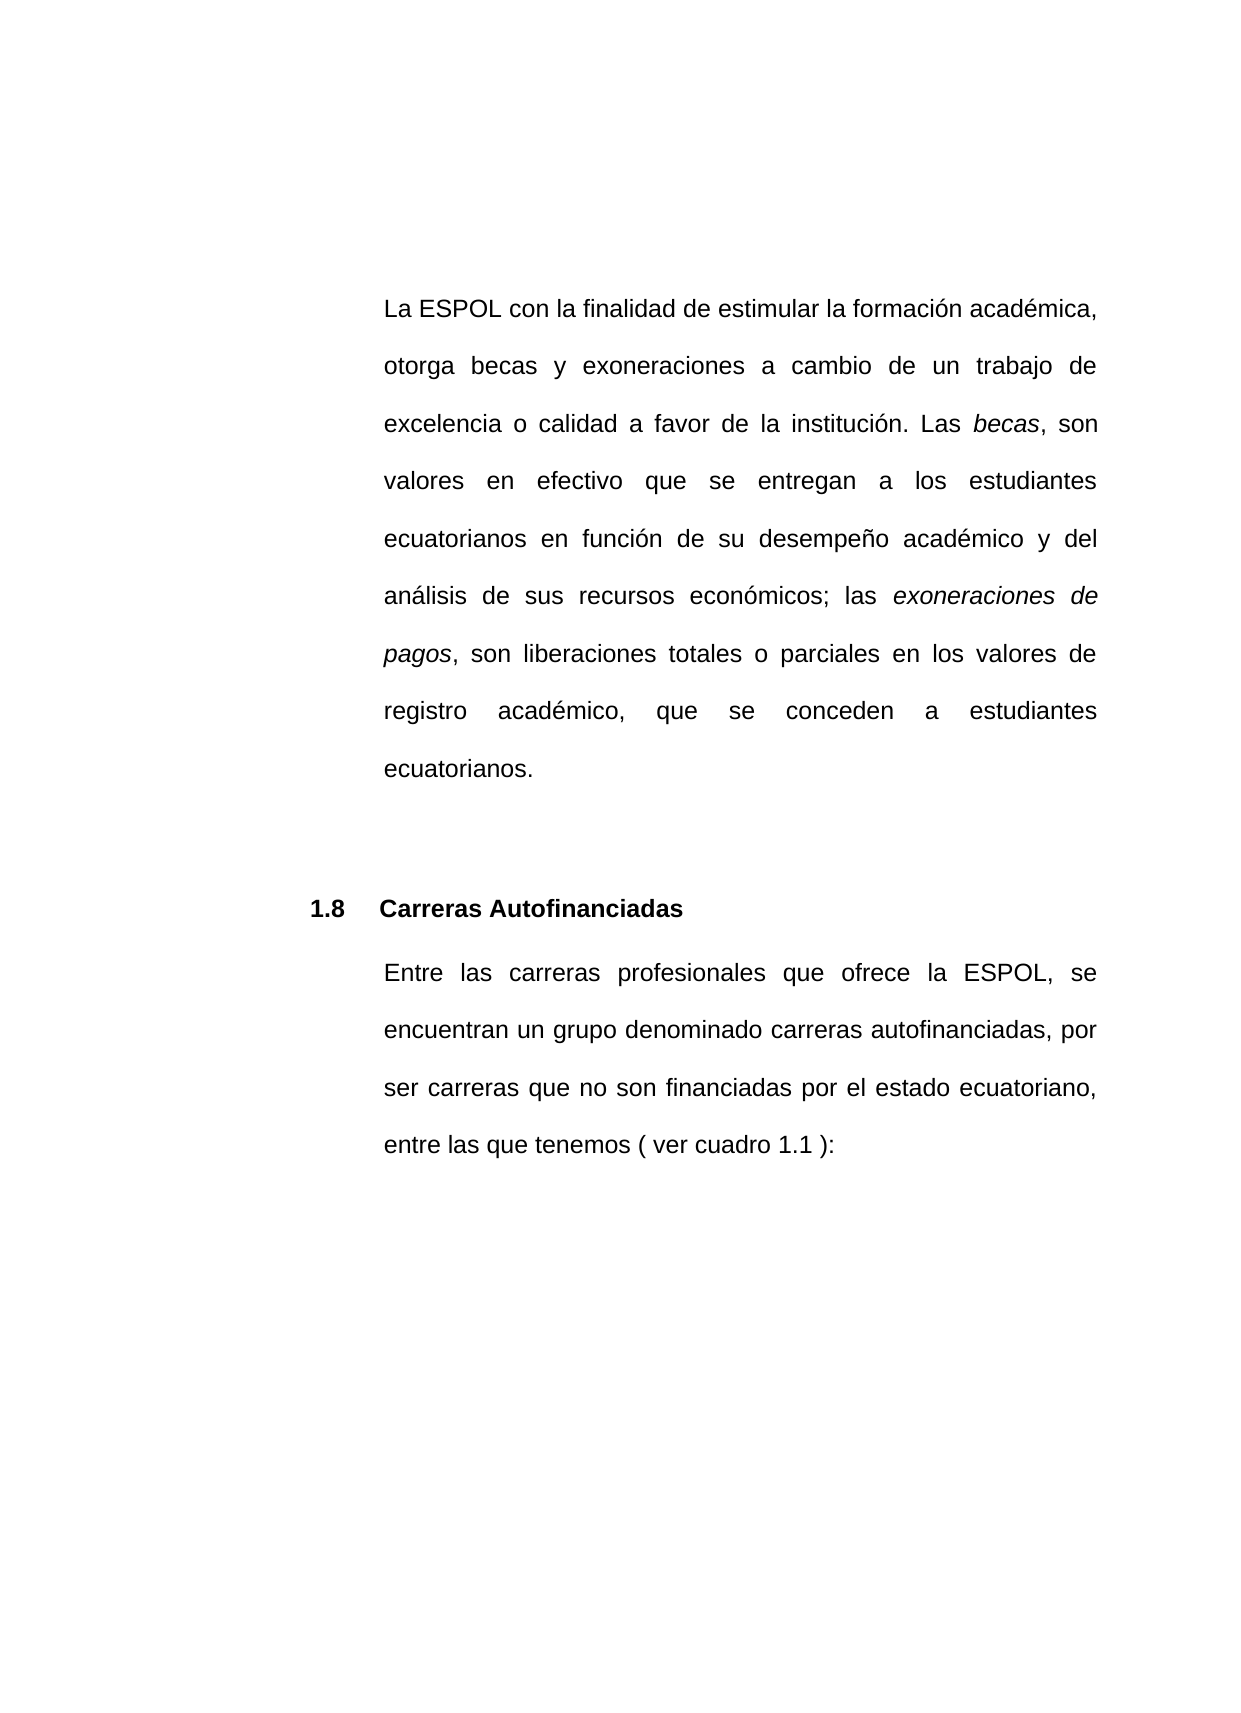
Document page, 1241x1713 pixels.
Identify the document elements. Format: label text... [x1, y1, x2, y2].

subtitle 1.8 Carreras Autofinanciadas [236, 894, 1098, 922]
text Entre las carreras profesionales que ofrece la ESPOL, se encuentran un grupo denominado carreras autofinanciadas, por ser carreras que no son financiadas por el estado ecuatoriano, entre las que tenemos ( ver cuadro 1.1 ): [384, 957, 1098, 1159]
text La ESPOL con la finalidad de estimular la formación académica, otorga becas y exoneraciones a cambio de un trabajo de excelencia o calidad a favor de la institución. Las becas, son valores en efectivo que se entregan a los estudiantes ecuatorianos en función de su desempeño académico y del análisis de sus recursos económicos; las exoneraciones de pagos, son liberaciones totales o parciales en los valores de registro académico, que se conceden a estudiantes ecuatorianos. [384, 294, 1098, 782]
